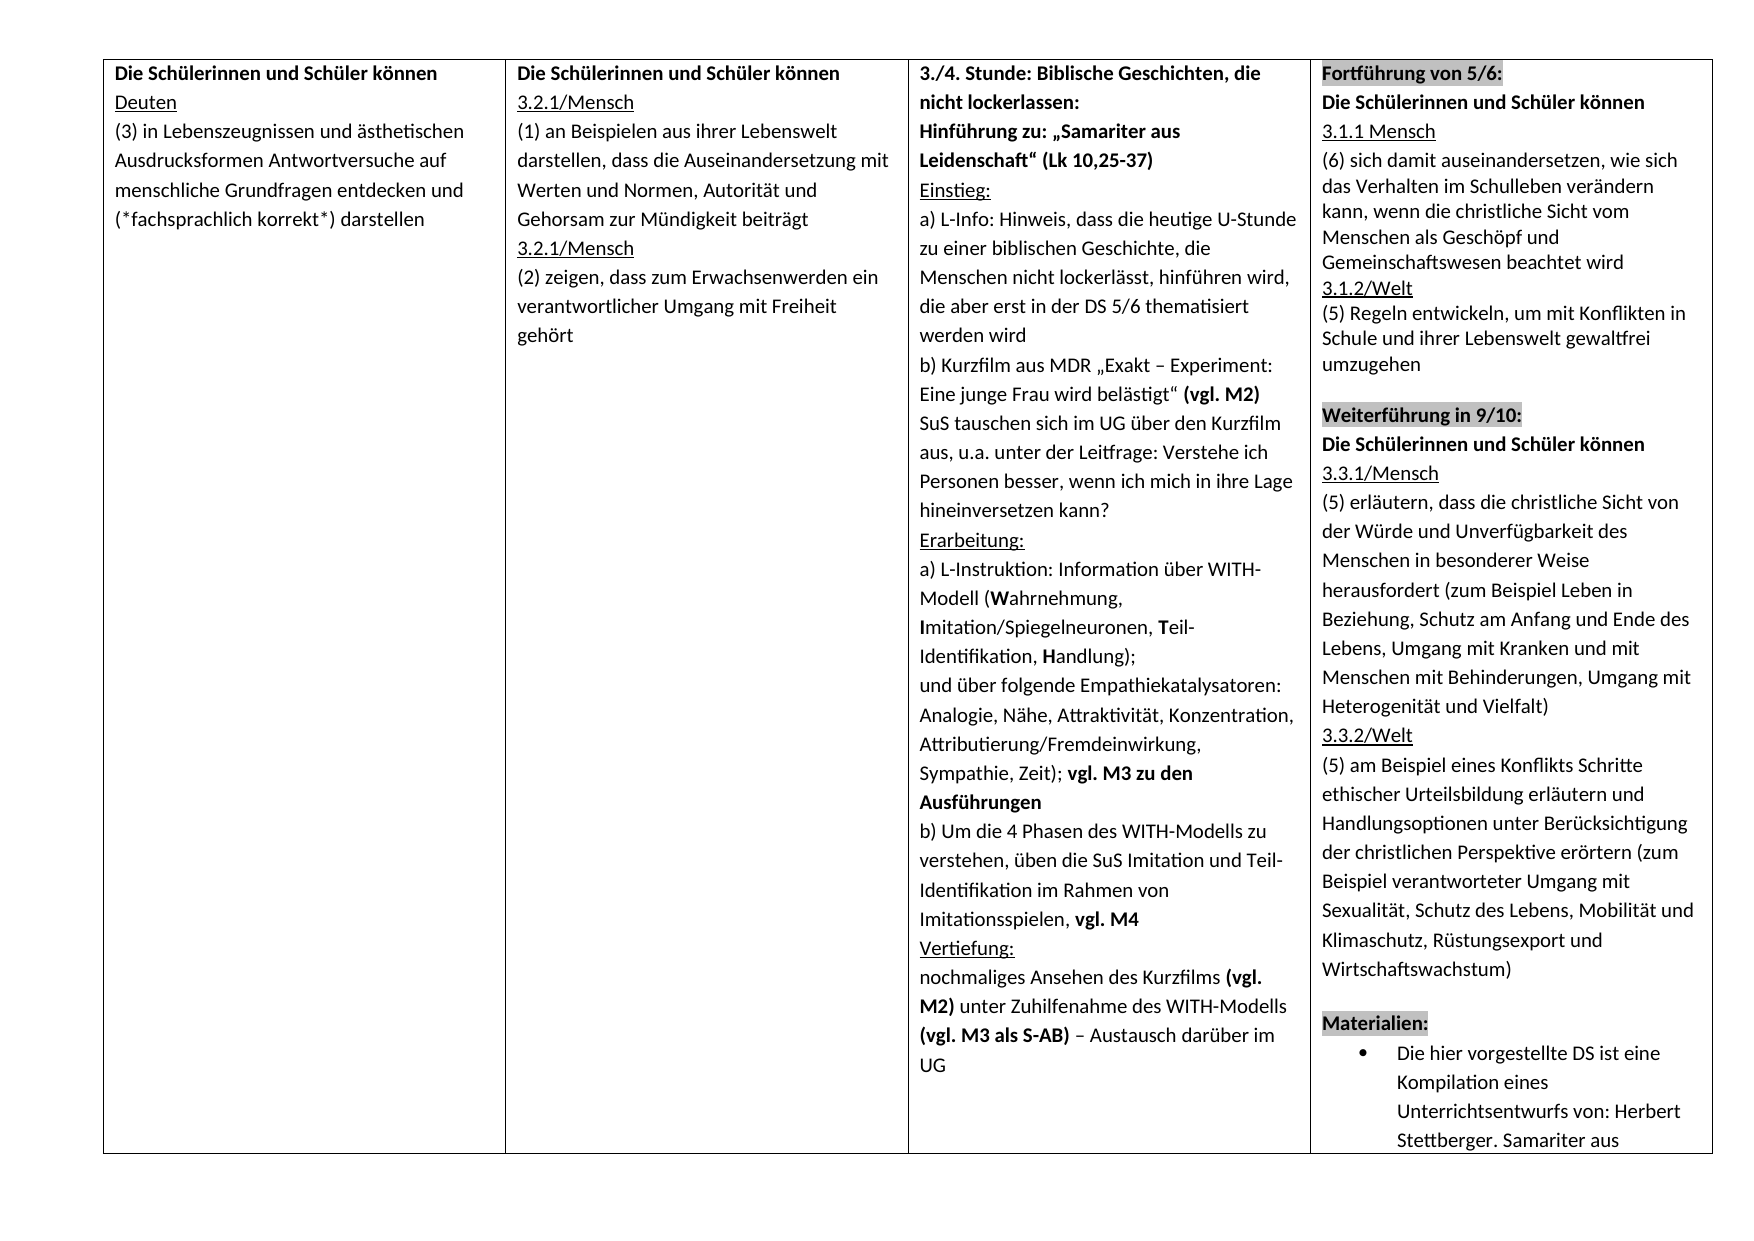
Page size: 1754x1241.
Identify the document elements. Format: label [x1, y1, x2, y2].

table_cell [104, 60, 505, 1153]
table_cell [909, 60, 1310, 1153]
table_cell [506, 60, 908, 1153]
table_cell [1311, 60, 1712, 1153]
